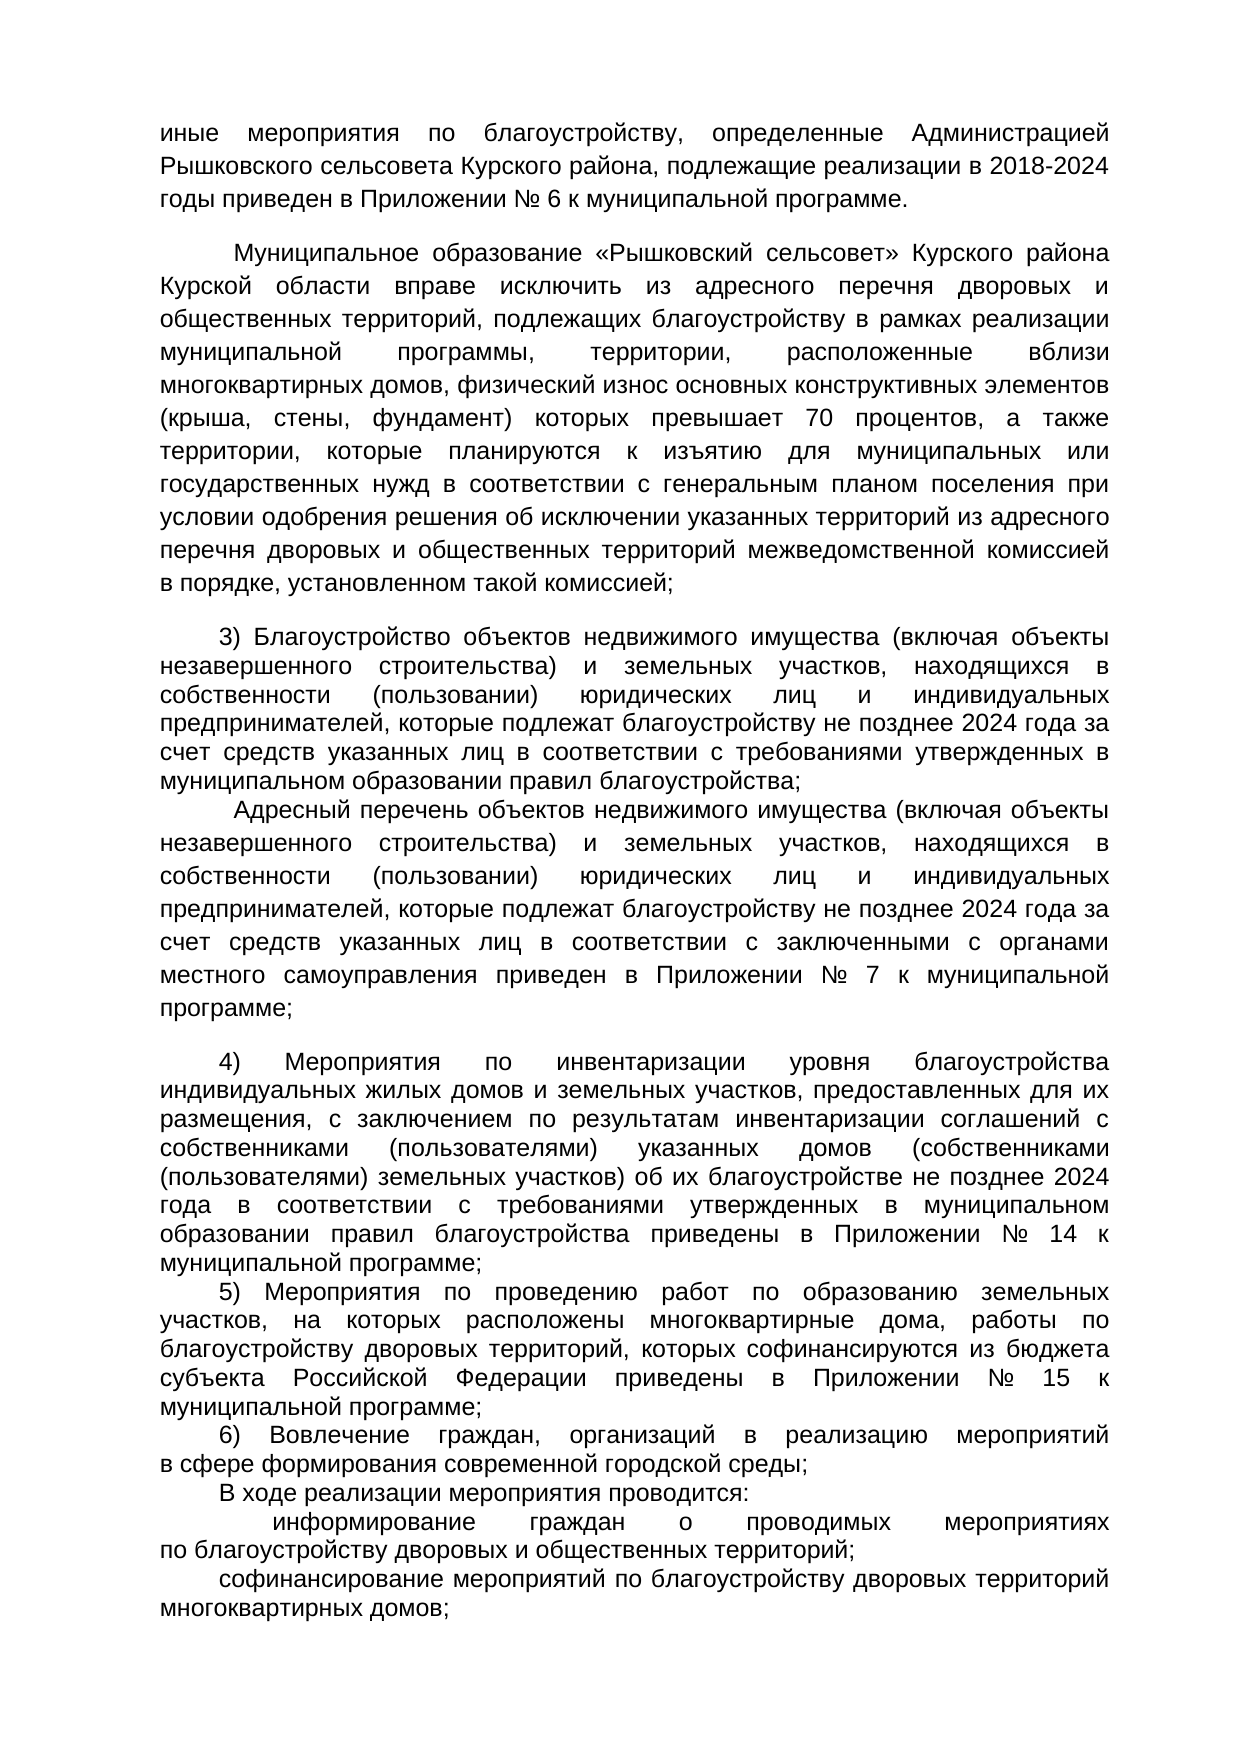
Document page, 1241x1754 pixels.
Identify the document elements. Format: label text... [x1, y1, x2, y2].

text Муниципальное образование «Рышковский сельсовет» Курского района Курской области вправе исключить из адресного перечня дворовых и общественных территорий, подлежащих благоустройству в рамках реализации муниципальной программы, территории, расположенные вблизи многоквартирных домов, физический износ основных конструктивных элементов (крыша, стены, фундамент) которых превышает 70 процентов, а также территории, которые планируются к изъятию для муниципальных или государственных нужд в соответствии с генеральным планом поселения при условии одобрения решения об исключении указанных территорий из адресного перечня дворовых и общественных территорий межведомственной комиссией в порядке, установленном такой комиссией; [159, 238, 1110, 597]
text софинансирование мероприятий по благоустройству дворовых территорий многоквартирных домов; [159, 1564, 1110, 1622]
text информирование граждан о проводимых мероприятиях по благоустройству дворовых и общественных территорий; [159, 1507, 1110, 1564]
text 6) Вовлечение граждан, организаций в реализацию мероприятий в сфере формирования современной городской среды; [159, 1420, 1110, 1478]
text 5) Мероприятия по проведению работ по образованию земельных участков, на которых расположены многоквартирные дома, работы по благоустройству дворовых территорий, которых софинансируются из бюджета субъекта Российской Федерации приведены в Приложении № 15 к муниципальной программе; [159, 1277, 1110, 1420]
text 4) Мероприятия по инвентаризации уровня благоустройства индивидуальных жилых домов и земельных участков, предоставленных для их размещения, с заключением по результатам инвентаризации соглашений с собственниками (пользователями) указанных домов (собственниками (пользователями) земельных участков) об их благоустройстве не позднее 2024 года в соответствии с требованиями утвержденных в муниципальном образовании правил благоустройства приведены в Приложении № 14 к муниципальной программе; [159, 1047, 1110, 1277]
text В ходе реализации мероприятия проводится: [159, 1478, 1110, 1507]
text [159, 118, 1110, 213]
text Адресный перечень объектов недвижимого имущества (включая объекты незавершенного строительства) и земельных участков, находящихся в собственности (пользовании) юридических лиц и индивидуальных предпринимателей, которые подлежат благоустройству не позднее 2024 года за счет средств указанных лиц в соответствии с заключенными с органами местного самоуправления приведен в Приложении № 7 к муниципальной программе; [159, 794, 1110, 1021]
text 3) Благоустройство объектов недвижимого имущества (включая объекты незавершенного строительства) и земельных участков, находящихся в собственности (пользовании) юридических лиц и индивидуальных предпринимателей, которые подлежат благоустройству не позднее 2024 года за счет средств указанных лиц в соответствии с требованиями утвержденных в муниципальном образовании правил благоустройства; [159, 622, 1110, 794]
